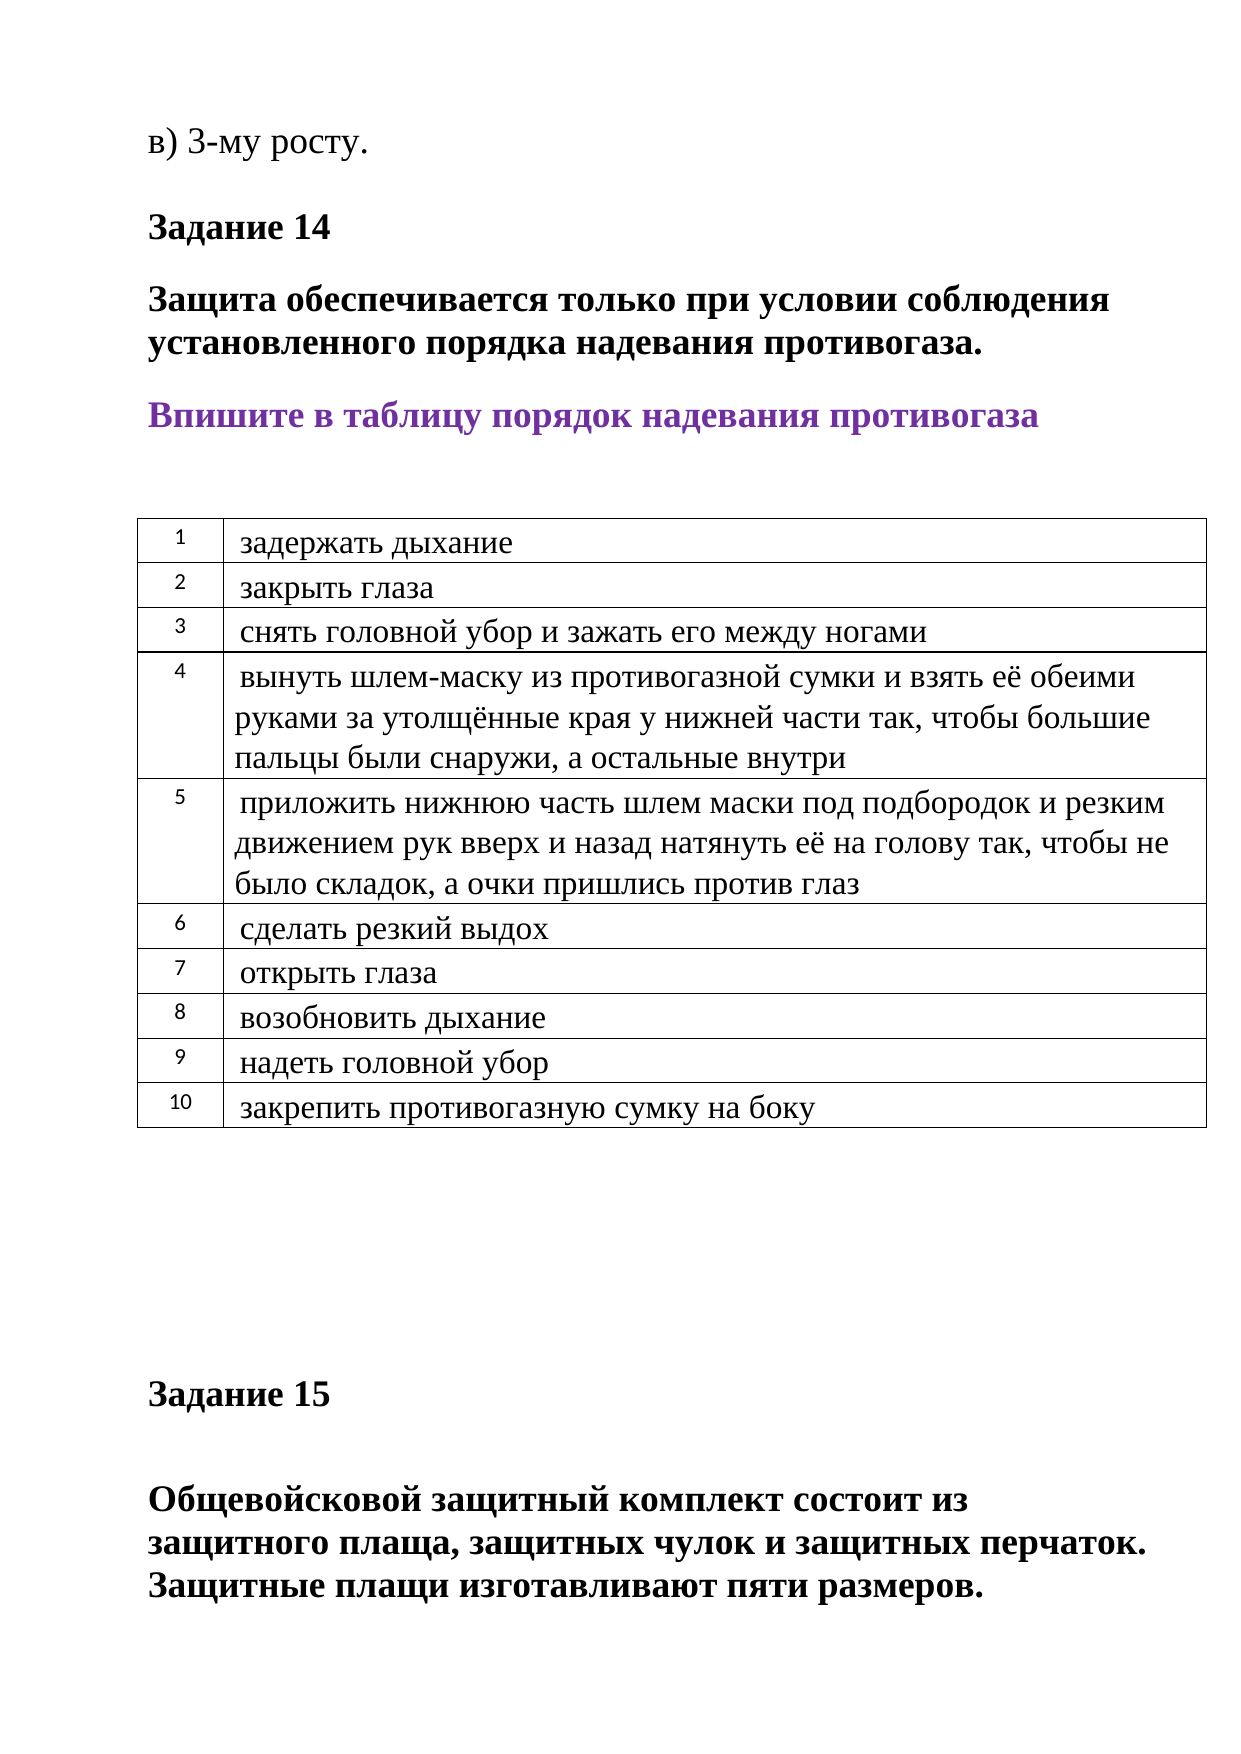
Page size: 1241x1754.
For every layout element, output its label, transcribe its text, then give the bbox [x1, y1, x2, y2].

text Задание 15 [148, 1371, 1152, 1414]
table_header 1 [138, 519, 223, 562]
text Защита обеспечивается только при условии соблюдения установленного порядка надевания противогаза. [148, 277, 1152, 363]
table_cell 4 [138, 653, 223, 777]
table_cell открыть глаза [224, 949, 1206, 993]
text Впишите в таблицу порядок надевания противогаза [148, 392, 1152, 435]
table_cell сделать резкий выдох [224, 904, 1206, 948]
table_cell 2 [138, 563, 223, 607]
table_cell надеть головной убор [224, 1039, 1206, 1082]
table_cell 8 [138, 994, 223, 1037]
table_cell закрепить противогазную сумку на боку [224, 1083, 1206, 1127]
table_cell 10 [138, 1083, 223, 1127]
text Общевойсковой защитный комплект состоит из защитного плаща, защитных чулок и защитных перчаток. Защитные плащи изготавливают пяти размеров. [148, 1476, 1152, 1605]
table_cell приложить нижнюю часть шлем маски под подбородок и резким движением рук вверх и назад натянуть её на голову так, чтобы не было складок, а очки пришлись против глаз [224, 779, 1206, 903]
table_cell закрыть глаза [224, 563, 1206, 607]
table_cell 6 [138, 904, 223, 948]
text Задание 14 [148, 204, 1152, 247]
table_cell возобновить дыхание [224, 994, 1206, 1037]
text в) 3-му росту. [148, 118, 1152, 161]
table_cell вынуть шлем-маску из противогазной сумки и взять её обеими руками за утолщённые края у нижней части так, чтобы большие пальцы были снаружи, а остальные внутри [224, 653, 1206, 777]
table_cell 9 [138, 1039, 223, 1082]
table_header задержать дыхание [224, 519, 1206, 562]
table_cell 5 [138, 779, 223, 903]
table_cell 3 [138, 608, 223, 651]
table_cell снять головной убор и зажать его между ногами [224, 608, 1206, 651]
table_cell 7 [138, 949, 223, 993]
